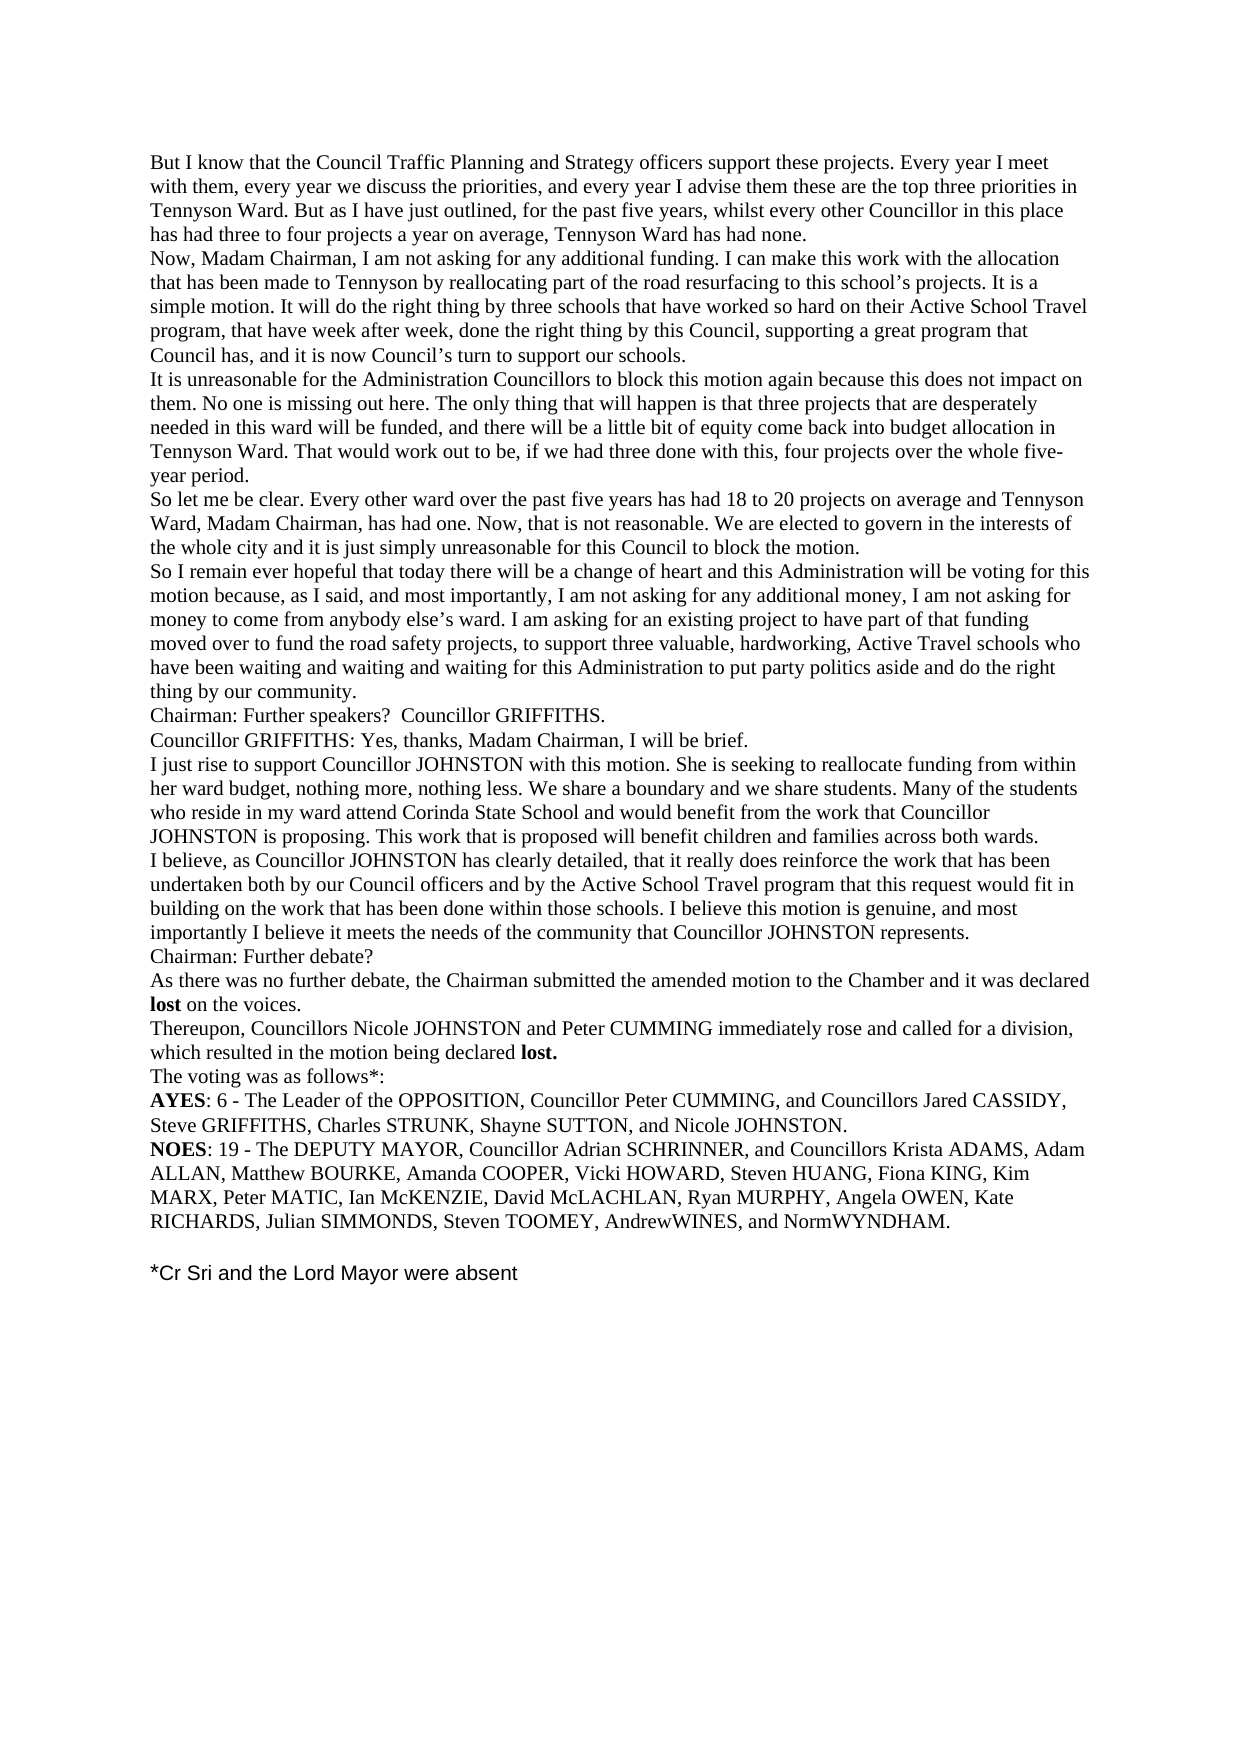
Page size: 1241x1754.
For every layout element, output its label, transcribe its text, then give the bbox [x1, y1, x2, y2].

text The voting was as follows*: [150, 1064, 1090, 1088]
text Chairman: Further speakers? Councillor GRIFFITHS. [150, 703, 1090, 727]
text AYES: 6 - The Leader of the OPPOSITION, Councillor Peter CUMMING, and Councillors Jared CASSIDY, Steve GRIFFITHS, Charles STRUNK, Shayne SUTTON, and Nicole JOHNSTON. [150, 1088, 1090, 1137]
text So I remain ever hopeful that today there will be a change of heart and this Administration will be voting for this motion because, as I said, and most importantly, I am not asking for any additional money, I am not asking for money to come from anybody else’s ward. I am asking for an existing project to have part of that funding moved over to fund the road safety projects, to support three valuable, hardworking, Active Travel schools who have been waiting and waiting and waiting for this Administration to put party politics aside and do the right thing by our community. [150, 559, 1090, 703]
text So let me be clear. Every other ward over the past five years has had 18 to 20 projects on average and Tennyson Ward, Madam Chairman, has had one. Now, that is not reasonable. We are elected to govern in the interests of the whole city and it is just simply unreasonable for this Council to block the motion. [150, 487, 1090, 559]
text But I know that the Council Traffic Planning and Strategy officers support these projects. Every year I meet with them, every year we discuss the priorities, and every year I advise them these are the top three priorities in Tennyson Ward. But as I have just outlined, for the past five years, whilst every other Councillor in this place has had three to four projects a year on average, Tennyson Ward has had none. [150, 150, 1090, 246]
text NOES: 19 - The DEPUTY MAYOR, Councillor Adrian SCHRINNER, and Councillors Krista ADAMS, Adam ALLAN, Matthew BOURKE, Amanda COOPER, Vicki HOWARD, Steven HUANG, Fiona KING, Kim MARX, Peter MATIC, Ian McKENZIE, David McLACHLAN, Ryan MURPHY, Angela OWEN, Kate RICHARDS, Julian SIMMONDS, Steven TOOMEY, AndrewWINES, and NormWYNDHAM. [150, 1137, 1090, 1233]
text Chairman: Further debate? [150, 944, 1090, 968]
text Now, Madam Chairman, I am not asking for any additional funding. I can make this work with the allocation that has been made to Tennyson by reallocating part of the road resurfacing to this school’s projects. It is a simple motion. It will do the right thing by three schools that have worked so hard on their Active School Travel program, that have week after week, done the right thing by this Council, supporting a great program that Council has, and it is now Council’s turn to support our schools. [150, 246, 1090, 367]
text As there was no further debate, the Chairman submitted the amended motion to the Chamber and it was declared lost on the voices. [150, 968, 1090, 1016]
text *Cr Sri and the Lord Mayor were absent [150, 1259, 1090, 1286]
text Thereupon, Councillors Nicole JOHNSTON and Peter CUMMING immediately rose and called for a division, which resulted in the motion being declared lost. [150, 1016, 1090, 1064]
text It is unreasonable for the Administration Councillors to block this motion again because this does not impact on them. No one is missing out here. The only thing that will happen is that three projects that are desperately needed in this ward will be funded, and there will be a little bit of equity come back into budget allocation in Tennyson Ward. That would work out to be, if we had three done with this, four projects over the whole five-year period. [150, 367, 1090, 487]
text I just rise to support Councillor JOHNSTON with this motion. She is seeking to reallocate funding from within her ward budget, nothing more, nothing less. We share a boundary and we share students. Many of the students who reside in my ward attend Corinda State School and would benefit from the work that Councillor JOHNSTON is proposing. This work that is proposed will benefit children and families across both wards. [150, 752, 1090, 848]
text I believe, as Councillor JOHNSTON has clearly detailed, that it really does reinforce the work that has been undertaken both by our Council officers and by the Active School Travel program that this request would fit in building on the work that has been done within those schools. I believe this motion is genuine, and most importantly I believe it meets the needs of the community that Councillor JOHNSTON represents. [150, 848, 1090, 944]
text Councillor GRIFFITHS: Yes, thanks, Madam Chairman, I will be brief. [150, 727, 1090, 752]
